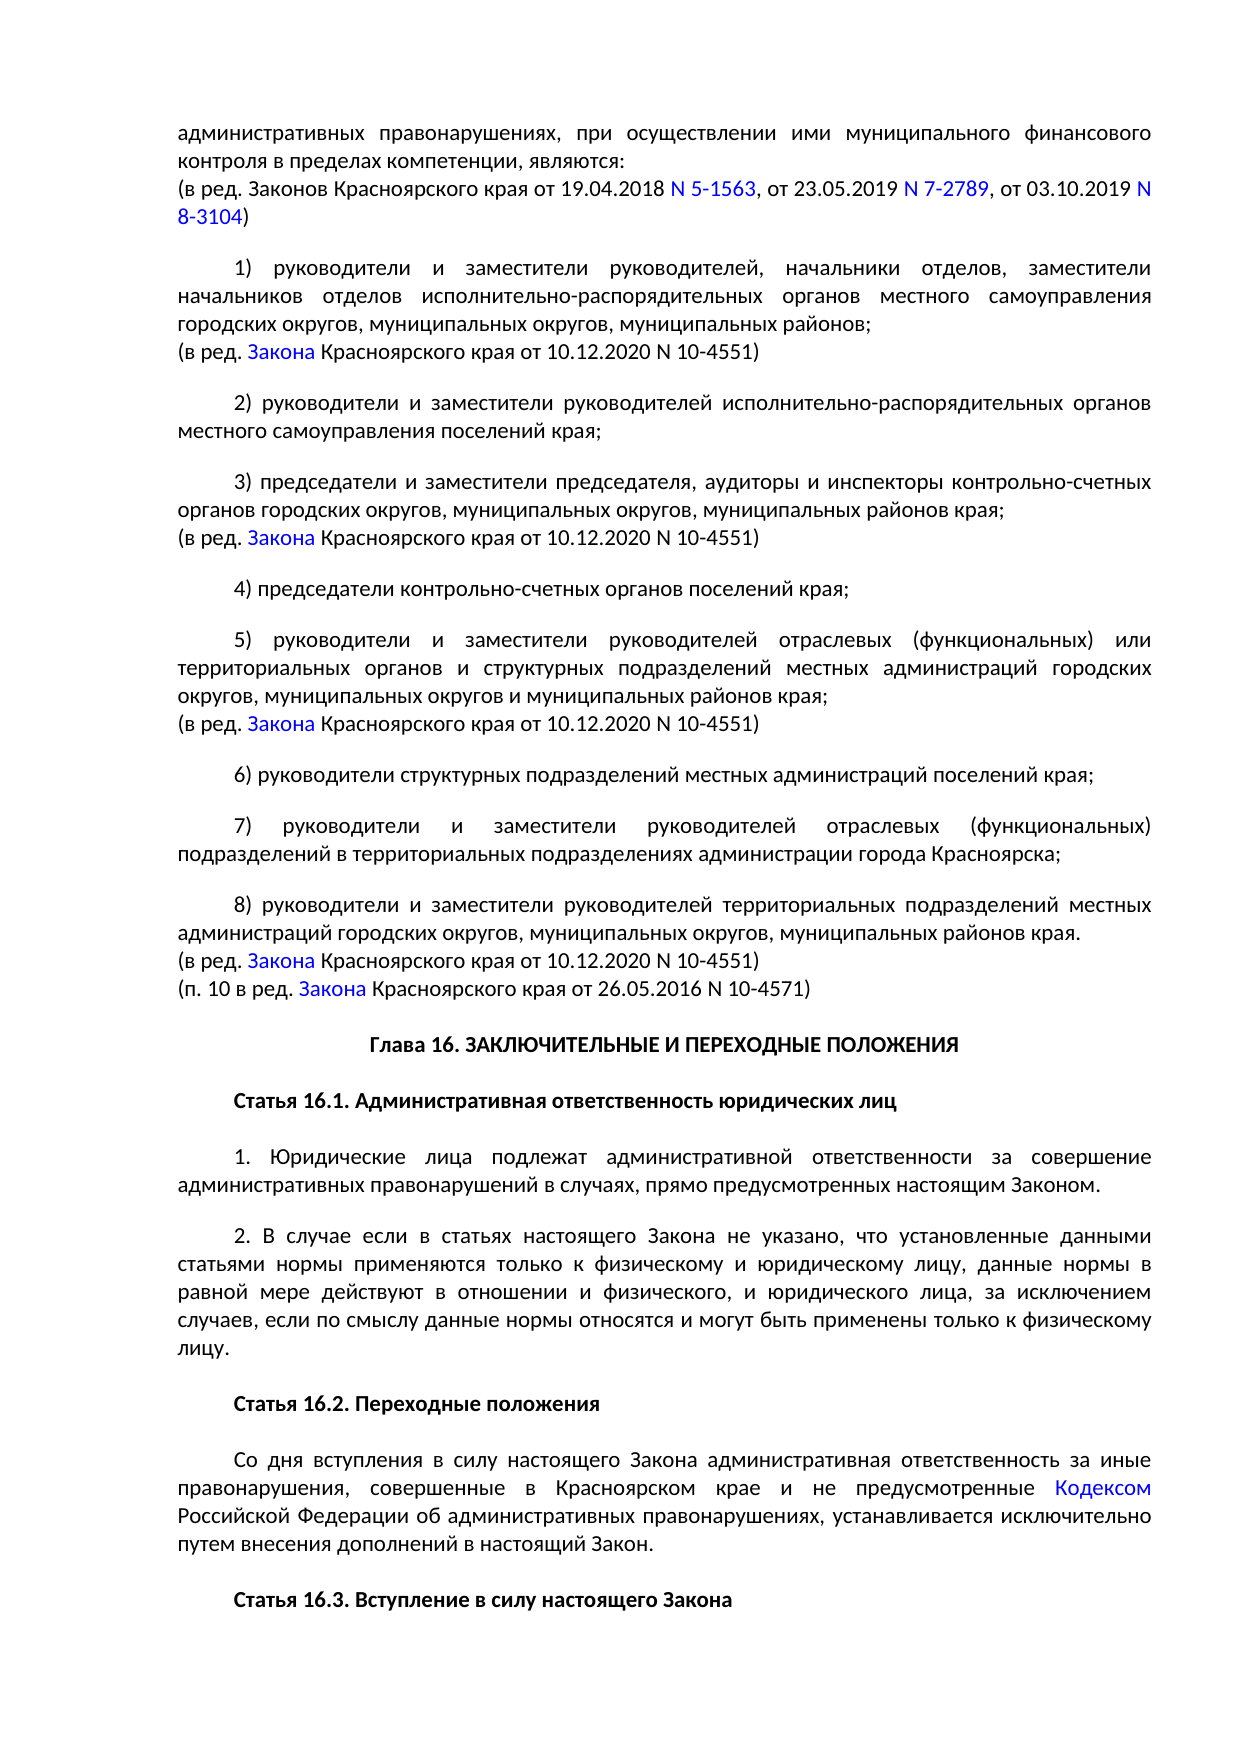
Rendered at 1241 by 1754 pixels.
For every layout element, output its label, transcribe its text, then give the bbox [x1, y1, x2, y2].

text 3) председатели и заместители председателя, аудиторы и инспекторы контрольно-счетных органов городских округов, муниципальных округов, муниципальных районов края; [177, 467, 1152, 523]
text 6) руководители структурных подразделений местных администраций поселений края; [177, 760, 1152, 788]
text 4) председатели контрольно-счетных органов поселений края; [177, 574, 1152, 602]
title Глава 16. ЗАКЛЮЧИТЕЛЬНЫЕ И ПЕРЕХОДНЫЕ ПОЛОЖЕНИЯ [177, 1030, 1152, 1058]
text (в ред. Закона Красноярского края от 10.12.2020 N 10-4551) [177, 709, 1152, 737]
text (в ред. Закона Красноярского края от 10.12.2020 N 10-4551) [177, 946, 1152, 974]
title Статья 16.1. Административная ответственность юридических лиц [177, 1086, 1152, 1114]
text (в ред. Законов Красноярского края от 19.04.2018 N 5-1563, от 23.05.2019 N 7-2789, от 03.10.2019 N 8-3104) [177, 174, 1152, 230]
title Статья 16.2. Переходные положения [177, 1389, 1152, 1417]
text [177, 118, 1152, 174]
text Со дня вступления в силу настоящего Закона административная ответственность за иные правонарушения, совершенные в Красноярском крае и не предусмотренные Кодексом Российской Федерации об административных правонарушениях, устанавливается исключительно путем внесения дополнений в настоящий Закон. [177, 1445, 1152, 1557]
text (в ред. Закона Красноярского края от 10.12.2020 N 10-4551) [177, 523, 1152, 551]
text 1) руководители и заместители руководителей, начальники отделов, заместители начальников отделов исполнительно-распорядительных органов местного самоуправления городских округов, муниципальных округов, муниципальных районов; [177, 253, 1152, 337]
text (п. 10 в ред. Закона Красноярского края от 26.05.2016 N 10-4571) [177, 974, 1152, 1002]
text 2) руководители и заместители руководителей исполнительно-распорядительных органов местного самоуправления поселений края; [177, 388, 1152, 444]
text (в ред. Закона Красноярского края от 10.12.2020 N 10-4551) [177, 337, 1152, 365]
text 8) руководители и заместители руководителей территориальных подразделений местных администраций городских округов, муниципальных округов, муниципальных районов края. [177, 890, 1152, 946]
text 2. В случае если в статьях настоящего Закона не указано, что установленные данными статьями нормы применяются только к физическому и юридическому лицу, данные нормы в равной мере действуют в отношении и физического, и юридического лица, за исключением случаев, если по смыслу данные нормы относятся и могут быть применены только к физическому лицу. [177, 1221, 1152, 1361]
text 7) руководители и заместители руководителей отраслевых (функциональных) подразделений в территориальных подразделениях администрации города Красноярска; [177, 811, 1152, 867]
title Статья 16.3. Вступление в силу настоящего Закона [177, 1585, 1152, 1613]
text 1. Юридические лица подлежат административной ответственности за совершение административных правонарушений в случаях, прямо предусмотренных настоящим Законом. [177, 1142, 1152, 1198]
text 5) руководители и заместители руководителей отраслевых (функциональных) или территориальных органов и структурных подразделений местных администраций городских округов, муниципальных округов и муниципальных районов края; [177, 625, 1152, 709]
